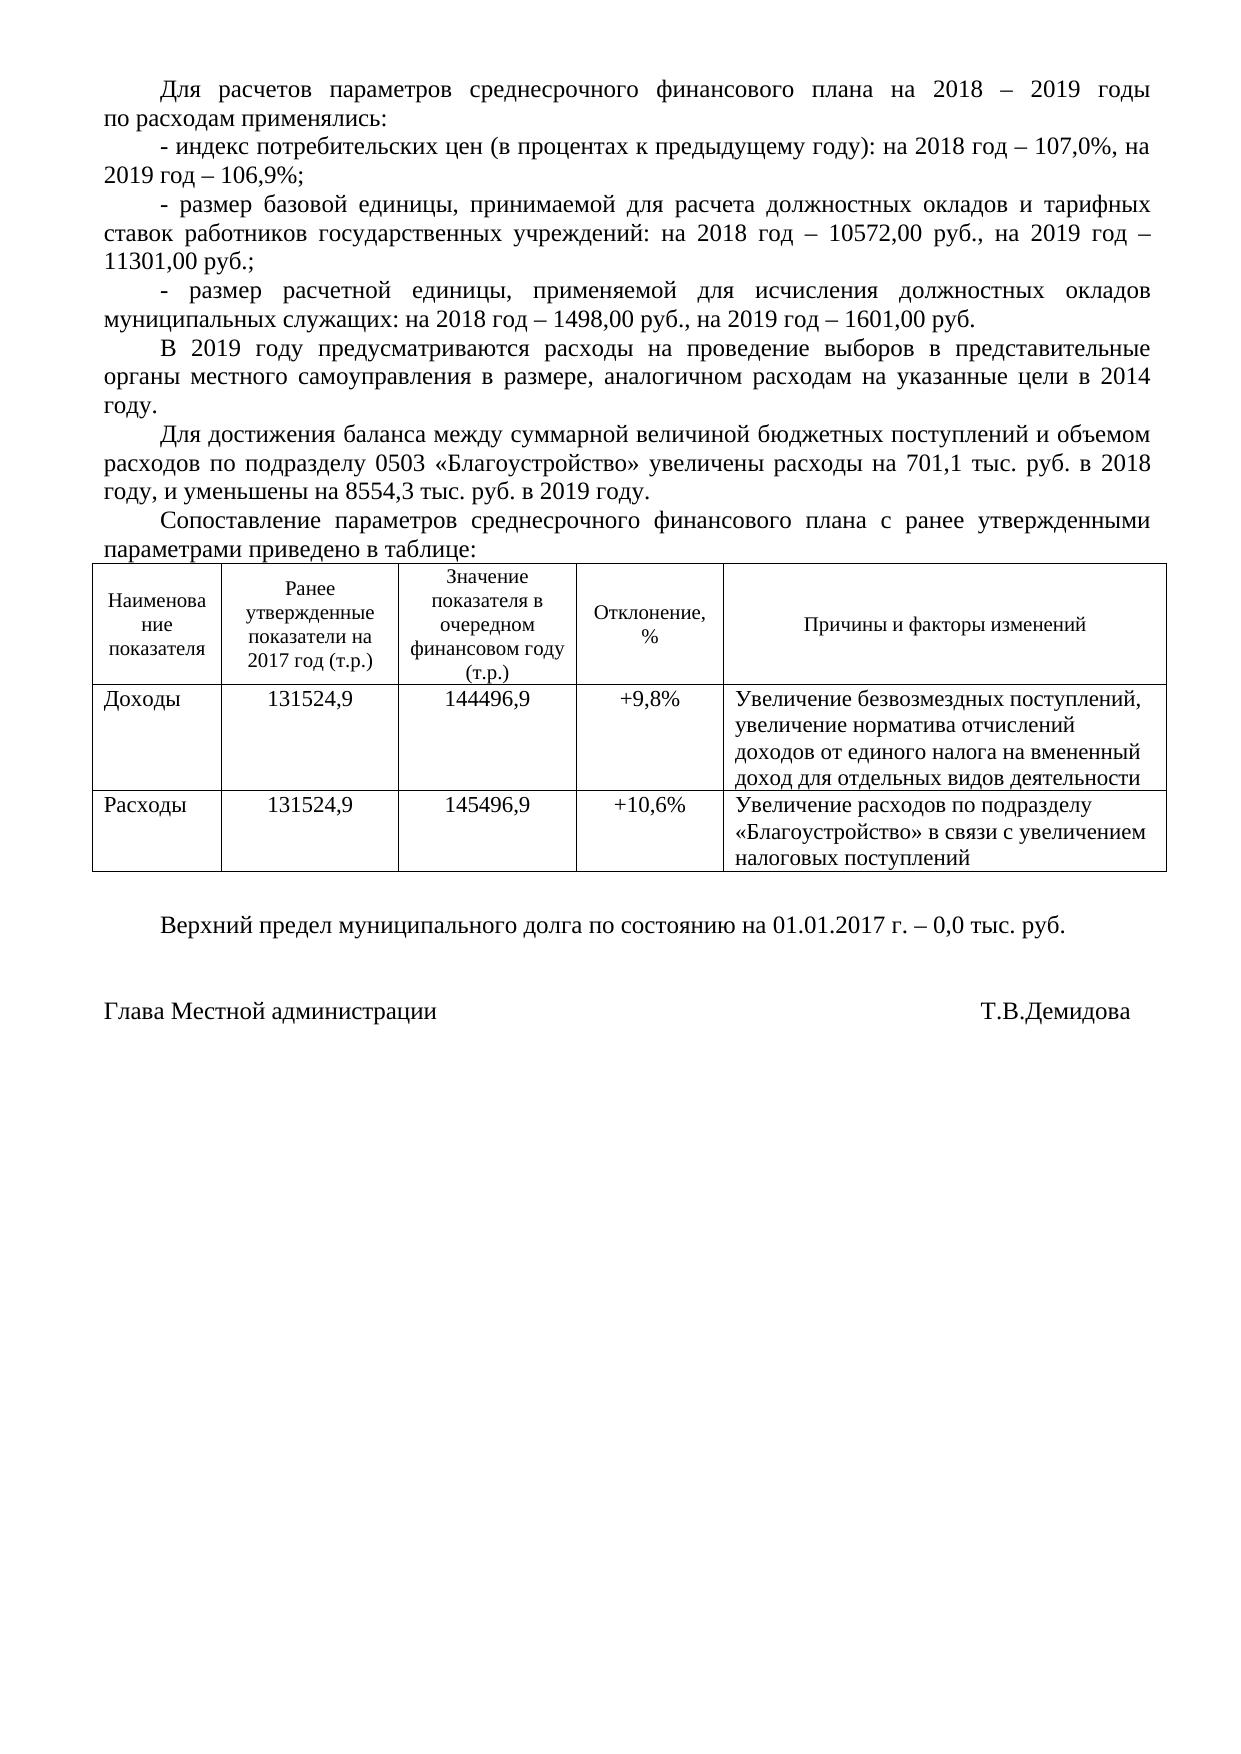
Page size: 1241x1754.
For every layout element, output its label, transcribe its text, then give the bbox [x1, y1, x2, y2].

table_cell 131524,9 [222, 685, 398, 790]
text - индекс потребительских цен (в процентах к предыдущему году): на 2018 год – 107,0%, на 2019 год – 106,9%; [103, 131, 1152, 189]
table_header Отклонение, % [577, 564, 723, 684]
table_cell Увеличение безвозмездных поступлений, увеличение норматива отчислений доходов от единого налога на вмененный доход для отдельных видов деятельности [724, 685, 1166, 790]
text Глава Местной администрации Т.В.Демидова [103, 996, 1152, 1025]
table_cell Увеличение расходов по подразделу «Благоустройство» в связи с увеличением налоговых поступлений [724, 791, 1166, 871]
text - размер расчетной единицы, применяемой для исчисления должностных окладов муниципальных служащих: на 2018 год – 1498,00 руб., на 2019 год – 1601,00 руб. [103, 275, 1152, 333]
text - размер базовой единицы, принимаемой для расчета должностных окладов и тарифных ставок работников государственных учреждений: на 2018 год – 10572,00 руб., на 2019 год – 11301,00 руб.; [103, 189, 1152, 275]
text Для расчетов параметров среднесрочного финансового плана на 2018 – 2019 годы по расходам применялись: [103, 74, 1152, 131]
text Верхний предел муниципального долга по состоянию на 01.01.2017 г. – 0,0 тыс. руб. [103, 910, 1152, 939]
text Для достижения баланса между суммарной величиной бюджетных поступлений и объемом расходов по подразделу 0503 «Благоустройство» увеличены расходы на 701,1 тыс. руб. в 2018 году, и уменьшены на 8554,3 тыс. руб. в 2019 году. [103, 419, 1152, 505]
table_cell +9,8% [577, 685, 723, 790]
table_header Наименование показателя [93, 564, 221, 684]
table_cell 145496,9 [399, 791, 576, 871]
table_cell Расходы [93, 791, 221, 871]
text В 2019 году предусматриваются расходы на проведение выборов в представительные органы местного самоуправления в размере, аналогичном расходам на указанные цели в 2014 году. [103, 333, 1152, 419]
text Сопоставление параметров среднесрочного финансового плана с ранее утвержденными параметрами приведено в таблице: [103, 505, 1152, 563]
table_cell 131524,9 [222, 791, 398, 871]
table_cell 144496,9 [399, 685, 576, 790]
table_cell +10,6% [577, 791, 723, 871]
table_header Ранее утвержденные показатели на 2017 год (т.р.) [222, 564, 398, 684]
table_cell Доходы [93, 685, 221, 790]
table_header Значение показателя в очередном финансовом году (т.р.) [399, 564, 576, 684]
table_header Причины и факторы изменений [724, 564, 1166, 684]
